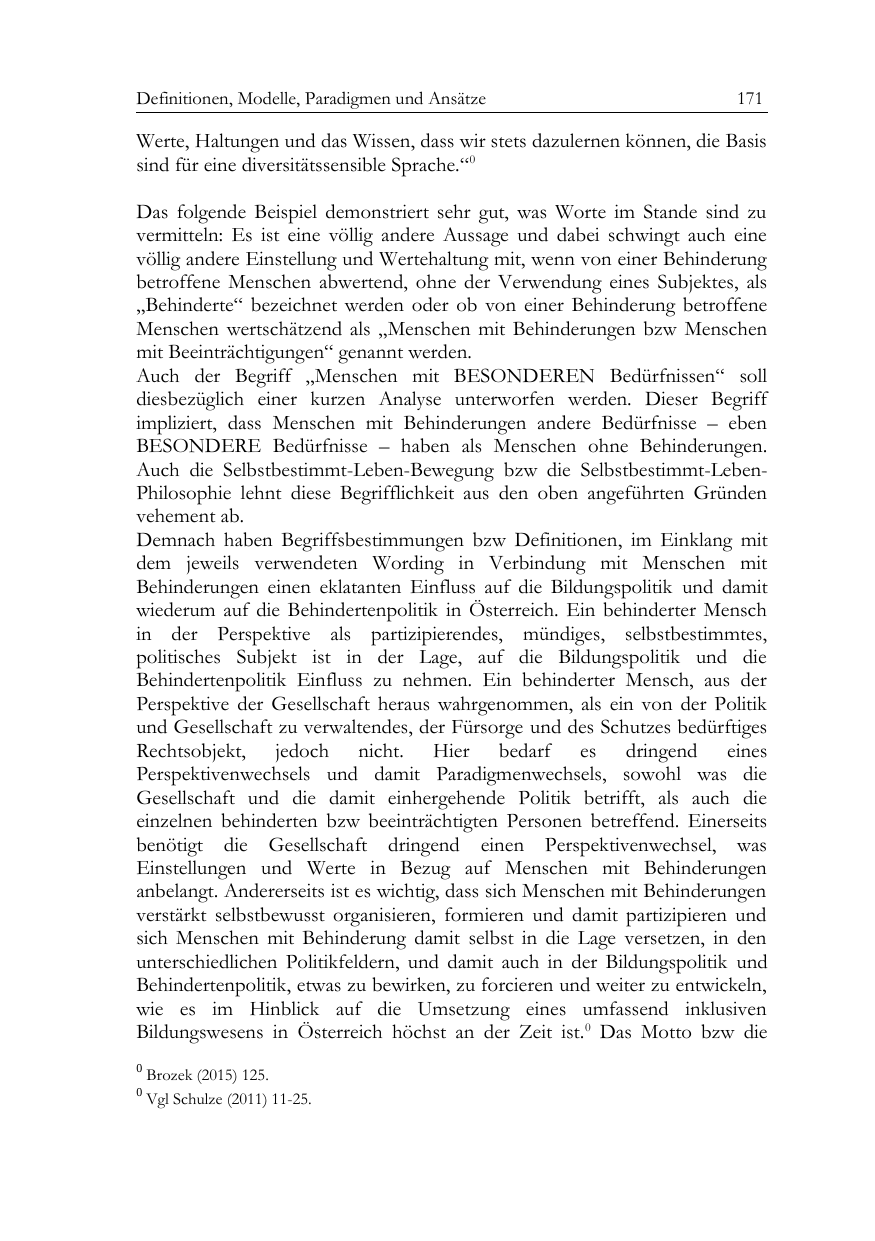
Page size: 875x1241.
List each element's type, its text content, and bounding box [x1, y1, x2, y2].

text Das folgende Beispiel demonstriert sehr gut, was Worte im Stande sind zu vermitteln: Es ist eine völlig andere Aussage und dabei schwingt auch eine völlig andere Einstellung und Wertehaltung mit, wenn von einer Behinderung betroffene Menschen abwertend, ohne der Verwendung eines Subjektes, als „Behinderte“ bezeichnet werden oder ob von einer Behinderung betroffene Menschen wertschätzend als „Menschen mit Behinderungen bzw Menschen mit Beeinträchtigungen“ genannt werden. [136, 200, 768, 364]
text Auch der Begriff „Menschen mit BESONDEREN Bedürfnissen“ soll diesbezüglich einer kurzen Analyse unterworfen werden. Dieser Begriff impliziert, dass Menschen mit Behinderungen andere Bedürfnisse – eben BESONDERE Bedürfnisse – haben als Menschen ohne Behinderungen. Auch die Selbstbestimmt-Leben-Bewegung bzw die Selbstbestimmt-Leben-Philosophie lehnt diese Begrifflichkeit aus den oben angeführten Gründen vehement ab. [136, 364, 768, 528]
